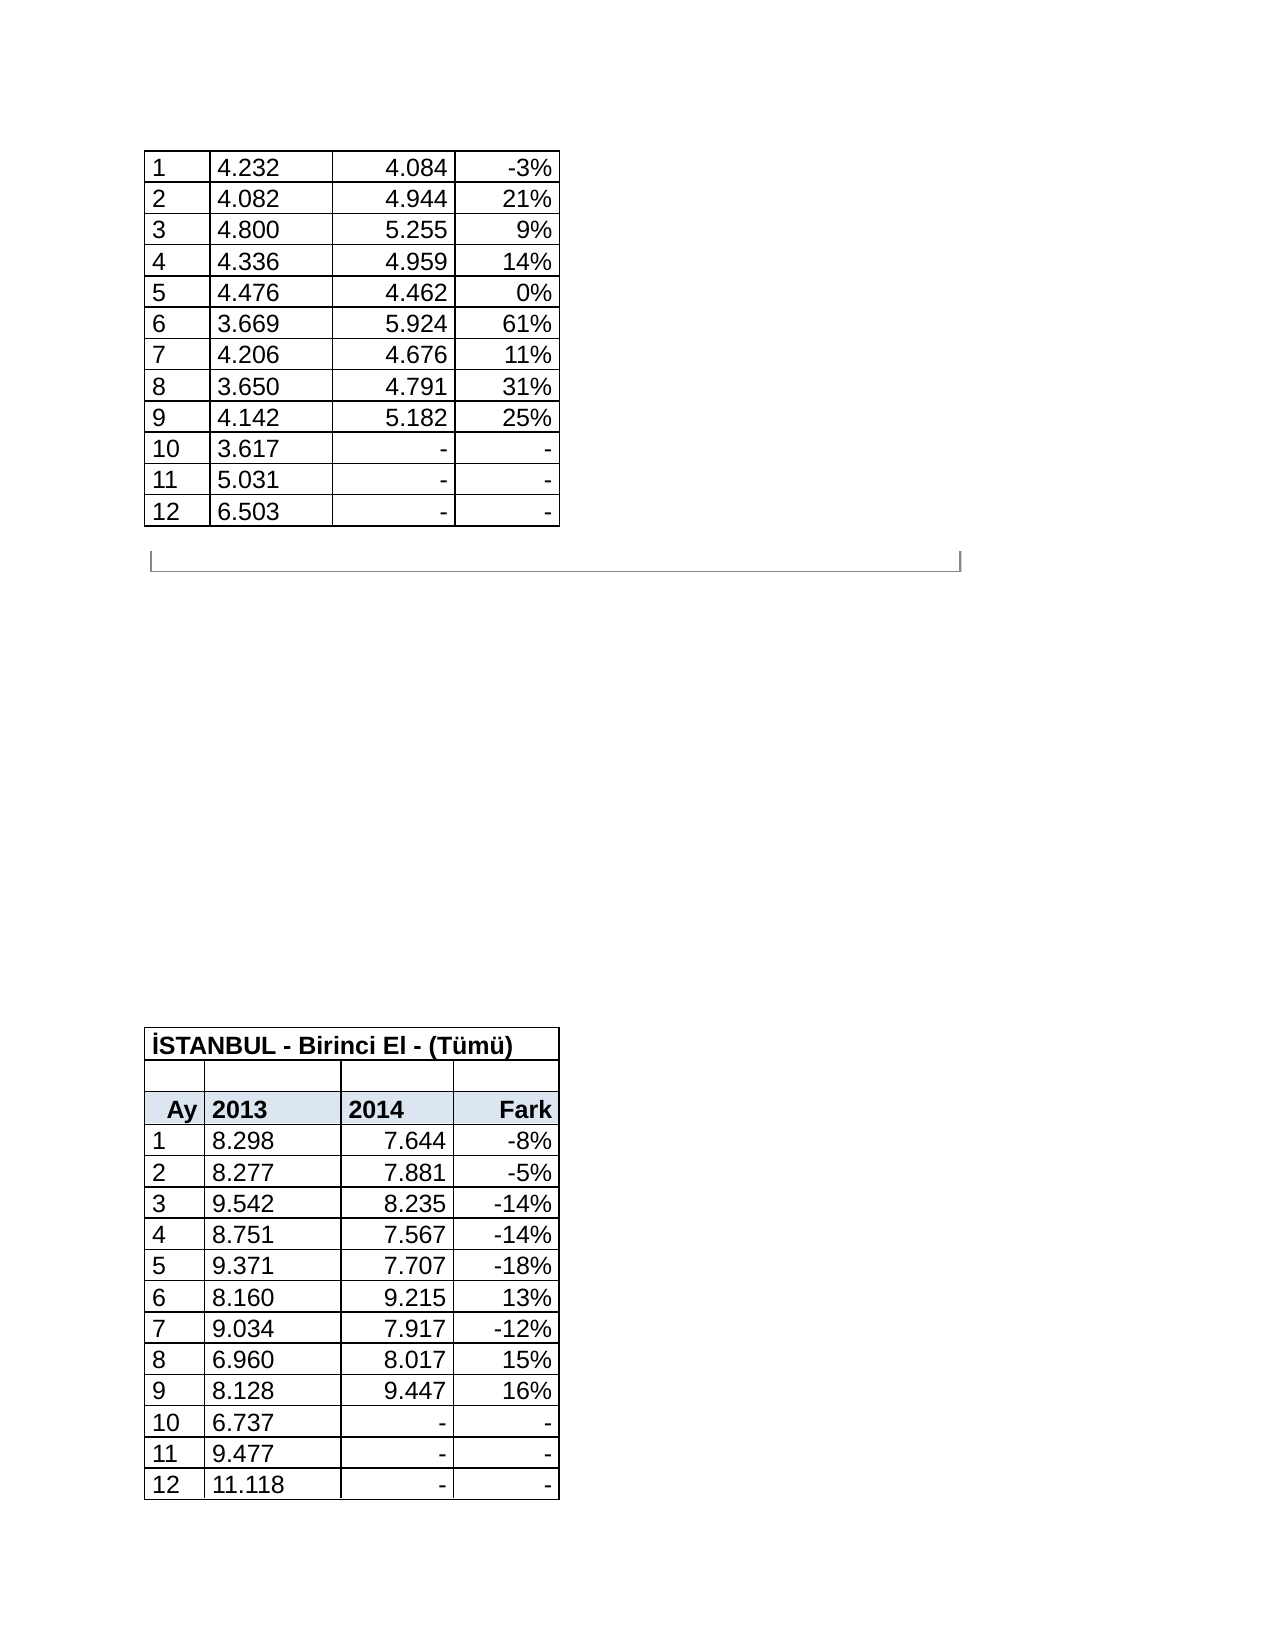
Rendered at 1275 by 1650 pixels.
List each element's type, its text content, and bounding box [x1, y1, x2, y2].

table_cell 8.128 [205, 1375, 340, 1405]
table_cell -18% [454, 1250, 558, 1280]
table_cell - [342, 1406, 453, 1436]
table_cell 4.676 [333, 339, 454, 369]
table_cell 9.477 [205, 1438, 340, 1467]
table_cell 61% [456, 308, 559, 337]
table_cell 7.881 [342, 1156, 453, 1186]
table_cell 4.800 [211, 214, 332, 244]
table_cell 4.462 [333, 277, 454, 306]
table_cell 2 [145, 1156, 204, 1186]
table_cell 12 [145, 1469, 204, 1498]
table_cell 9.034 [205, 1313, 340, 1342]
table_cell -14% [454, 1188, 558, 1217]
table_cell -3% [456, 152, 559, 181]
table_cell 16% [454, 1375, 558, 1405]
table_cell 9 [145, 1375, 204, 1405]
table_cell -8% [454, 1125, 558, 1155]
table_cell 8 [145, 1344, 204, 1373]
table_cell 0% [456, 277, 559, 306]
table_cell Fark [454, 1092, 558, 1123]
table_cell 9% [456, 214, 559, 244]
table_cell [454, 1061, 558, 1091]
table_cell 1 [145, 152, 209, 181]
table_cell 8.751 [205, 1219, 340, 1248]
table_cell 8 [145, 370, 209, 400]
table_cell - [333, 464, 454, 494]
table_cell [205, 1061, 340, 1091]
table_cell 4.476 [211, 277, 332, 306]
table_cell 5.255 [333, 214, 454, 244]
table_cell - [333, 433, 454, 462]
table_cell 5.924 [333, 308, 454, 337]
table_cell 2013 [205, 1092, 340, 1123]
table_cell -14% [454, 1219, 558, 1248]
table_cell 4.084 [333, 152, 454, 181]
table_cell - [342, 1469, 453, 1498]
table_cell 5 [145, 1250, 204, 1280]
table_cell 5.031 [211, 464, 332, 494]
table_cell 4 [145, 1219, 204, 1248]
table_cell 8.017 [342, 1344, 453, 1373]
table_cell 5.182 [333, 402, 454, 431]
table_cell 10 [145, 1406, 204, 1436]
table_cell 7.707 [342, 1250, 453, 1280]
table_cell - [456, 464, 559, 494]
table_cell 8.235 [342, 1188, 453, 1217]
table_cell 2014 [342, 1092, 453, 1123]
table_cell 8.298 [205, 1125, 340, 1155]
table_cell 11 [145, 464, 209, 494]
table_cell 11.118 [205, 1469, 340, 1498]
table_cell 3 [145, 1188, 204, 1217]
table_header İSTANBUL - Birinci El - (Tümü) [145, 1028, 558, 1059]
table_cell 3.650 [211, 370, 332, 400]
table_cell - [456, 433, 559, 462]
table_cell 5 [145, 277, 209, 306]
table_cell 9 [145, 402, 209, 431]
table_cell 9.542 [205, 1188, 340, 1217]
table_cell 8.160 [205, 1281, 340, 1311]
table_cell 10 [145, 433, 209, 462]
table_cell 4.336 [211, 245, 332, 275]
table_cell 9.447 [342, 1375, 453, 1405]
table_cell -5% [454, 1156, 558, 1186]
table_cell - [333, 495, 454, 525]
table_cell 7.917 [342, 1313, 453, 1342]
table_cell 9.371 [205, 1250, 340, 1280]
table_cell - [454, 1438, 558, 1467]
table_cell 31% [456, 370, 559, 400]
table_cell - [454, 1406, 558, 1436]
table_cell 11 [145, 1438, 204, 1467]
table_cell 25% [456, 402, 559, 431]
table_cell 9.215 [342, 1281, 453, 1311]
table_cell [145, 1061, 204, 1091]
table_cell 21% [456, 183, 559, 212]
table_cell 8.277 [205, 1156, 340, 1186]
table_cell 1 [145, 1125, 204, 1155]
table_cell 4.959 [333, 245, 454, 275]
table_cell 7.644 [342, 1125, 453, 1155]
table_cell [342, 1061, 453, 1091]
table_cell 4.082 [211, 183, 332, 212]
table_cell 6.737 [205, 1406, 340, 1436]
table_cell 4.944 [333, 183, 454, 212]
table_cell 3.669 [211, 308, 332, 337]
table_cell 2 [145, 183, 209, 212]
table_cell 14% [456, 245, 559, 275]
table_cell 7.567 [342, 1219, 453, 1248]
table_cell 7 [145, 1313, 204, 1342]
table_cell 13% [454, 1281, 558, 1311]
table_cell 15% [454, 1344, 558, 1373]
table_cell 3 [145, 214, 209, 244]
table_cell 4.142 [211, 402, 332, 431]
table_cell 4.232 [211, 152, 332, 181]
table_cell 6.960 [205, 1344, 340, 1373]
table_cell -12% [454, 1313, 558, 1342]
table_cell 4.206 [211, 339, 332, 369]
table_cell 6.503 [211, 495, 332, 525]
table_cell 4.791 [333, 370, 454, 400]
table_cell 3.617 [211, 433, 332, 462]
table_cell 7 [145, 339, 209, 369]
table_cell 4 [145, 245, 209, 275]
table_cell - [454, 1469, 558, 1498]
table_cell 6 [145, 308, 209, 337]
table_cell - [456, 495, 559, 525]
table_cell - [342, 1438, 453, 1467]
table_cell 6 [145, 1281, 204, 1311]
table_cell Ay [145, 1092, 204, 1123]
table_cell 11% [456, 339, 559, 369]
table_cell 12 [145, 495, 209, 525]
